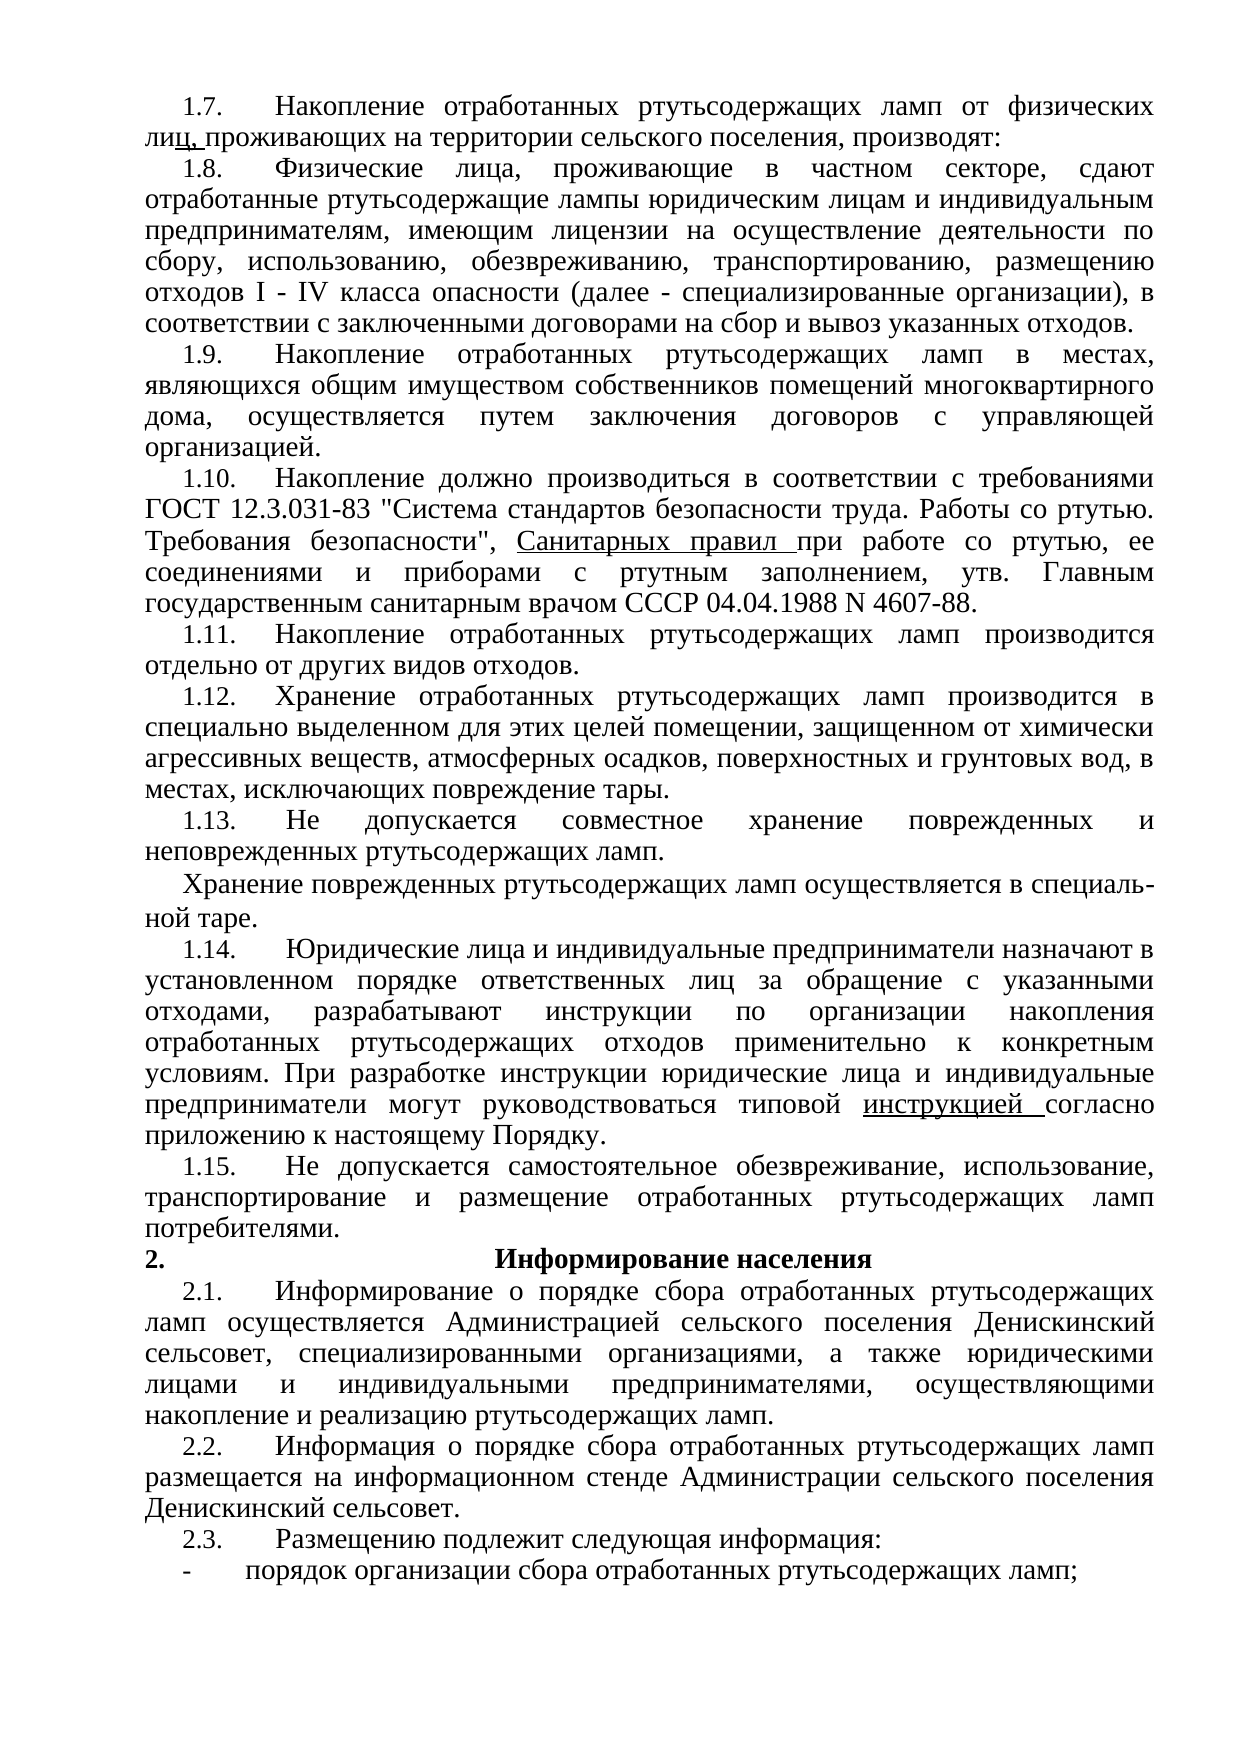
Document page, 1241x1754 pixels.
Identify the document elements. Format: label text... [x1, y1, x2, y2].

list Размещению подлежит следующая информация: [144, 1523, 1155, 1554]
list Юридические лица и индивидуальные предприниматели назначают в установленном порядке ответственных лиц за обращение с указанными отходами, разрабатывают инструкции по организации накопления отработанных ртутьсодержащих отходов применительно к конкретным условиям. При разработке инструкции юридические лица и индивидуальные предприниматели могут руководствоваться типовой инструкцией согласно приложению к настоящему Порядку. [144, 934, 1155, 1151]
list порядок организации сбора отработанных ртутьсодержащих ламп; [144, 1554, 1155, 1586]
text Хранение поврежденных ртутьсодержащих ламп осуществляется в специальной таре. [144, 867, 1155, 934]
list Накопление должно производиться в соответствии с требованиями ГОСТ 12.3.031-83 "Система стандартов безопасности труда. Работы со ртутью. Требования безопасности", Санитарных правил при работе со ртутью, ее соединениями и приборами с ртутным заполнением, утв. Главным государственным санитарным врачом СССР 04.04.1988 N 4607-88. [144, 463, 1155, 618]
list Не допускается самостоятельное обезвреживание, использование, транспортирование и размещение отработанных ртутьсодержащих ламп потребителями. [144, 1151, 1155, 1244]
list Не допускается совместное хранение поврежденных и неповрежденных ртутьсодержащих ламп. [144, 804, 1155, 867]
list Физические лица, проживающие в частном секторе, сдают отработанные ртутьсодержащие лампы юридическим лицам и индивидуальным предпринимателям, имеющим лицензии на осуществление деятельности по сбору, использованию, обезвреживанию, транспортированию, размещению отходов I - IV класса опасности (далее - специализированные организации), в соответствии с заключенными договорами на сбор и вывоз указанных отходов. [144, 153, 1155, 339]
list Хранение отработанных ртутьсодержащих ламп производится в специально выделенном для этих целей помещении, защищенном от химически агрессивных веществ, атмосферных осадков, поверхностных и грунтовых вод, в местах, исключающих повреждение тары. [144, 680, 1155, 804]
list Информирование населения [144, 1244, 1155, 1275]
list Информирование о порядке сбора отработанных ртутьсодержащих ламп осуществляется Администрацией сельского поселения Денискинский сельсовет, специализированными организациями, а также юридическими лицами и индивидуальными предпринимателями, осуществляющими накопление и реализацию ртутьсодержащих ламп. [144, 1275, 1155, 1430]
list Информация о порядке сбора отработанных ртутьсодержащих ламп размещается на информационном стенде Администрации сельского поселения Денискинский сельсовет. [144, 1430, 1155, 1523]
list Накопление отработанных ртутьсодержащих ламп в местах, являющихся общим имуществом собственников помещений многоквартирного дома, осуществляется путем заключения договоров с управляющей организацией. [144, 339, 1155, 463]
list Накопление отработанных ртутьсодержащих ламп от физических лиц, проживающих на территории сельского поселения, производят: [144, 91, 1155, 153]
list Накопление отработанных ртутьсодержащих ламп производится отдельно от других видов отходов. [144, 618, 1155, 680]
